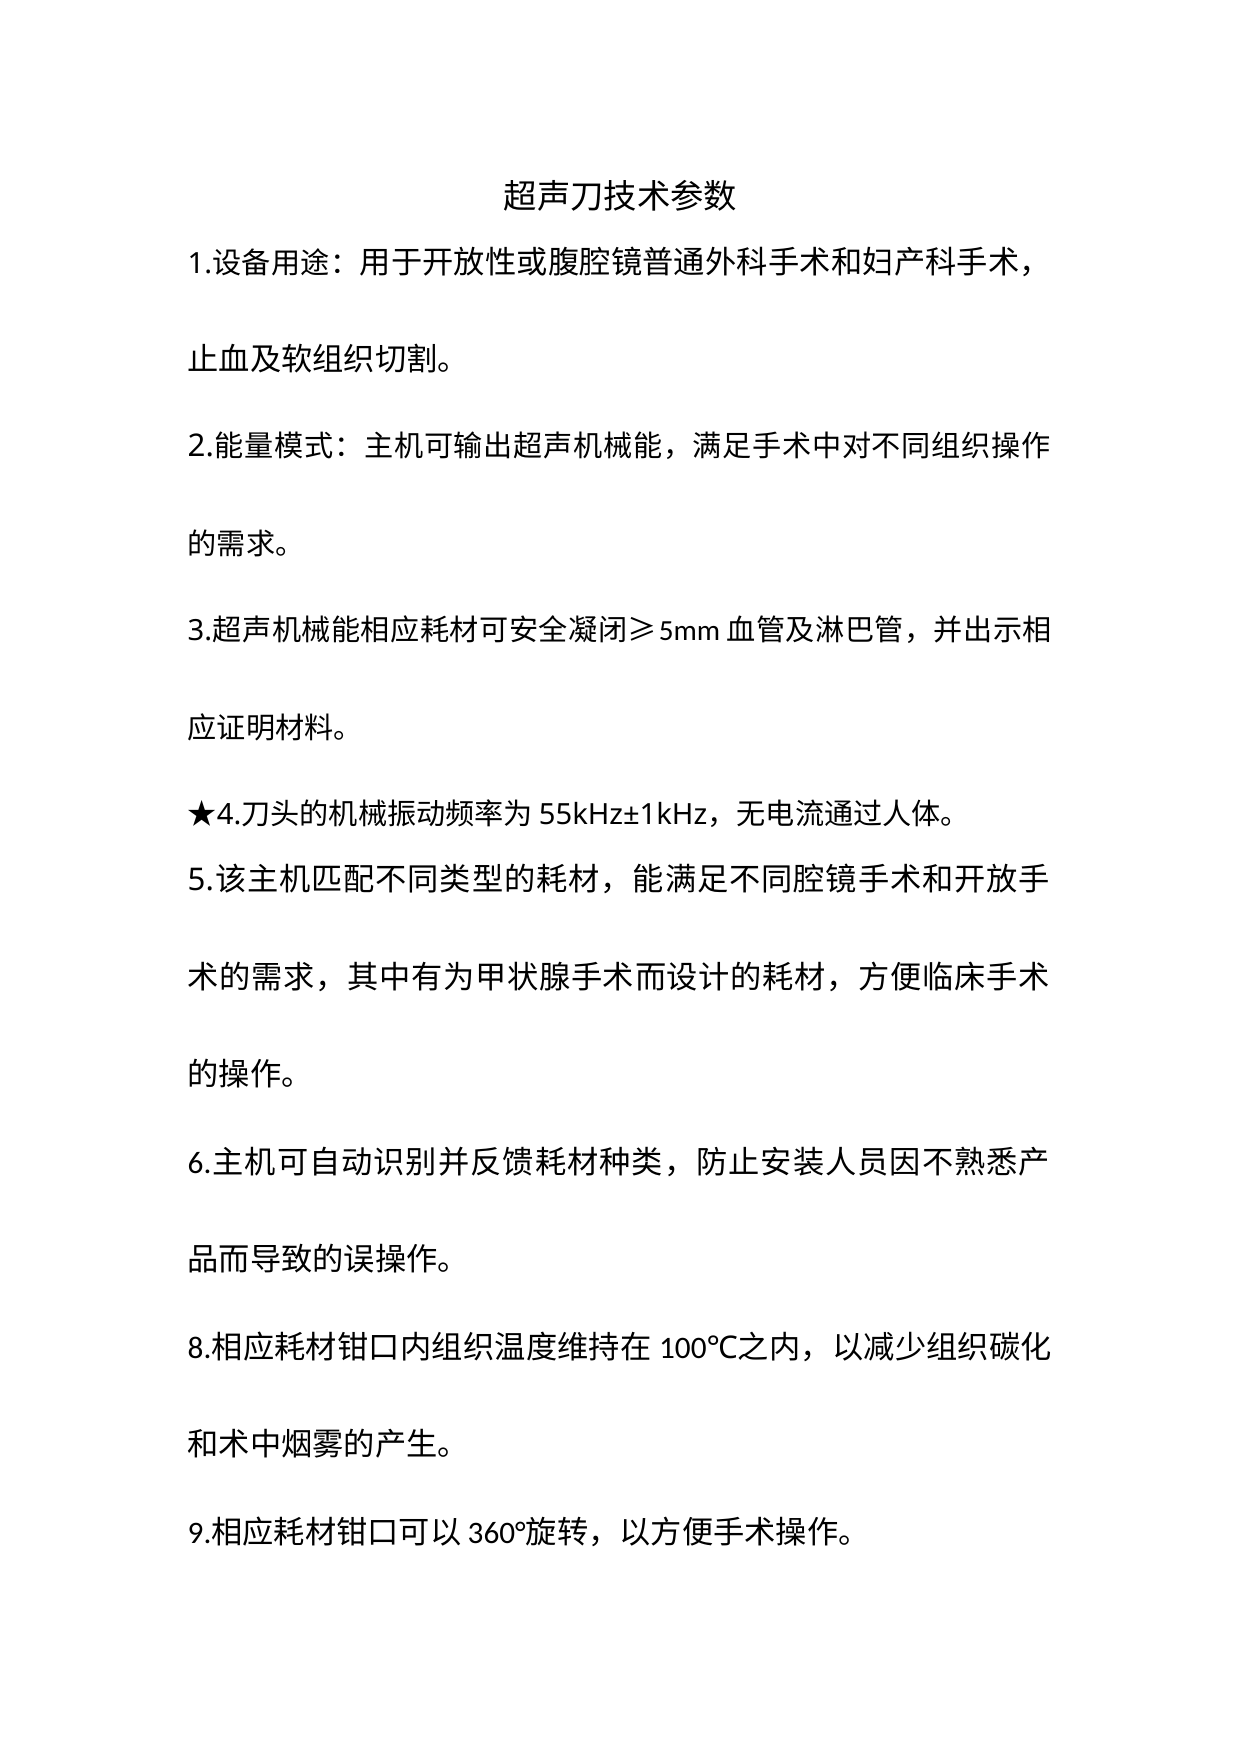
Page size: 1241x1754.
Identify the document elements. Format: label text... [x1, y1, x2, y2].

text 9.相应耗材钳口可以360°旋转，以方便手术操作。 [187, 1497, 1053, 1562]
text 3.超声机械能相应耗材可安全凝闭≥5mm血管及淋巴管，并出示相应证明材料。 [187, 596, 1053, 758]
text 超声刀技术参数 [187, 162, 1053, 227]
text 6.主机可自动识别并反馈耗材种类，防止安装人员因不熟悉产品而导致的误操作。 [187, 1127, 1053, 1289]
text 5.该主机匹配不同类型的耗材，能满足不同腔镜手术和开放手术的需求，其中有为甲状腺手术而设计的耗材，方便临床手术的操作。 [187, 844, 1053, 1104]
text ★4.刀头的机械振动频率为55kHz±1kHz，无电流通过人体。 [187, 779, 1053, 844]
text 1.设备用途：用于开放性或腹腔镜普通外科手术和妇产科手术，止血及软组织切割。 [187, 227, 1053, 389]
text 2.能量模式：主机可输出超声机械能，满足手术中对不同组织操作的需求。 [187, 412, 1053, 574]
text 8.相应耗材钳口内组织温度维持在100℃之内，以减少组织碳化和术中烟雾的产生。 [187, 1312, 1053, 1474]
